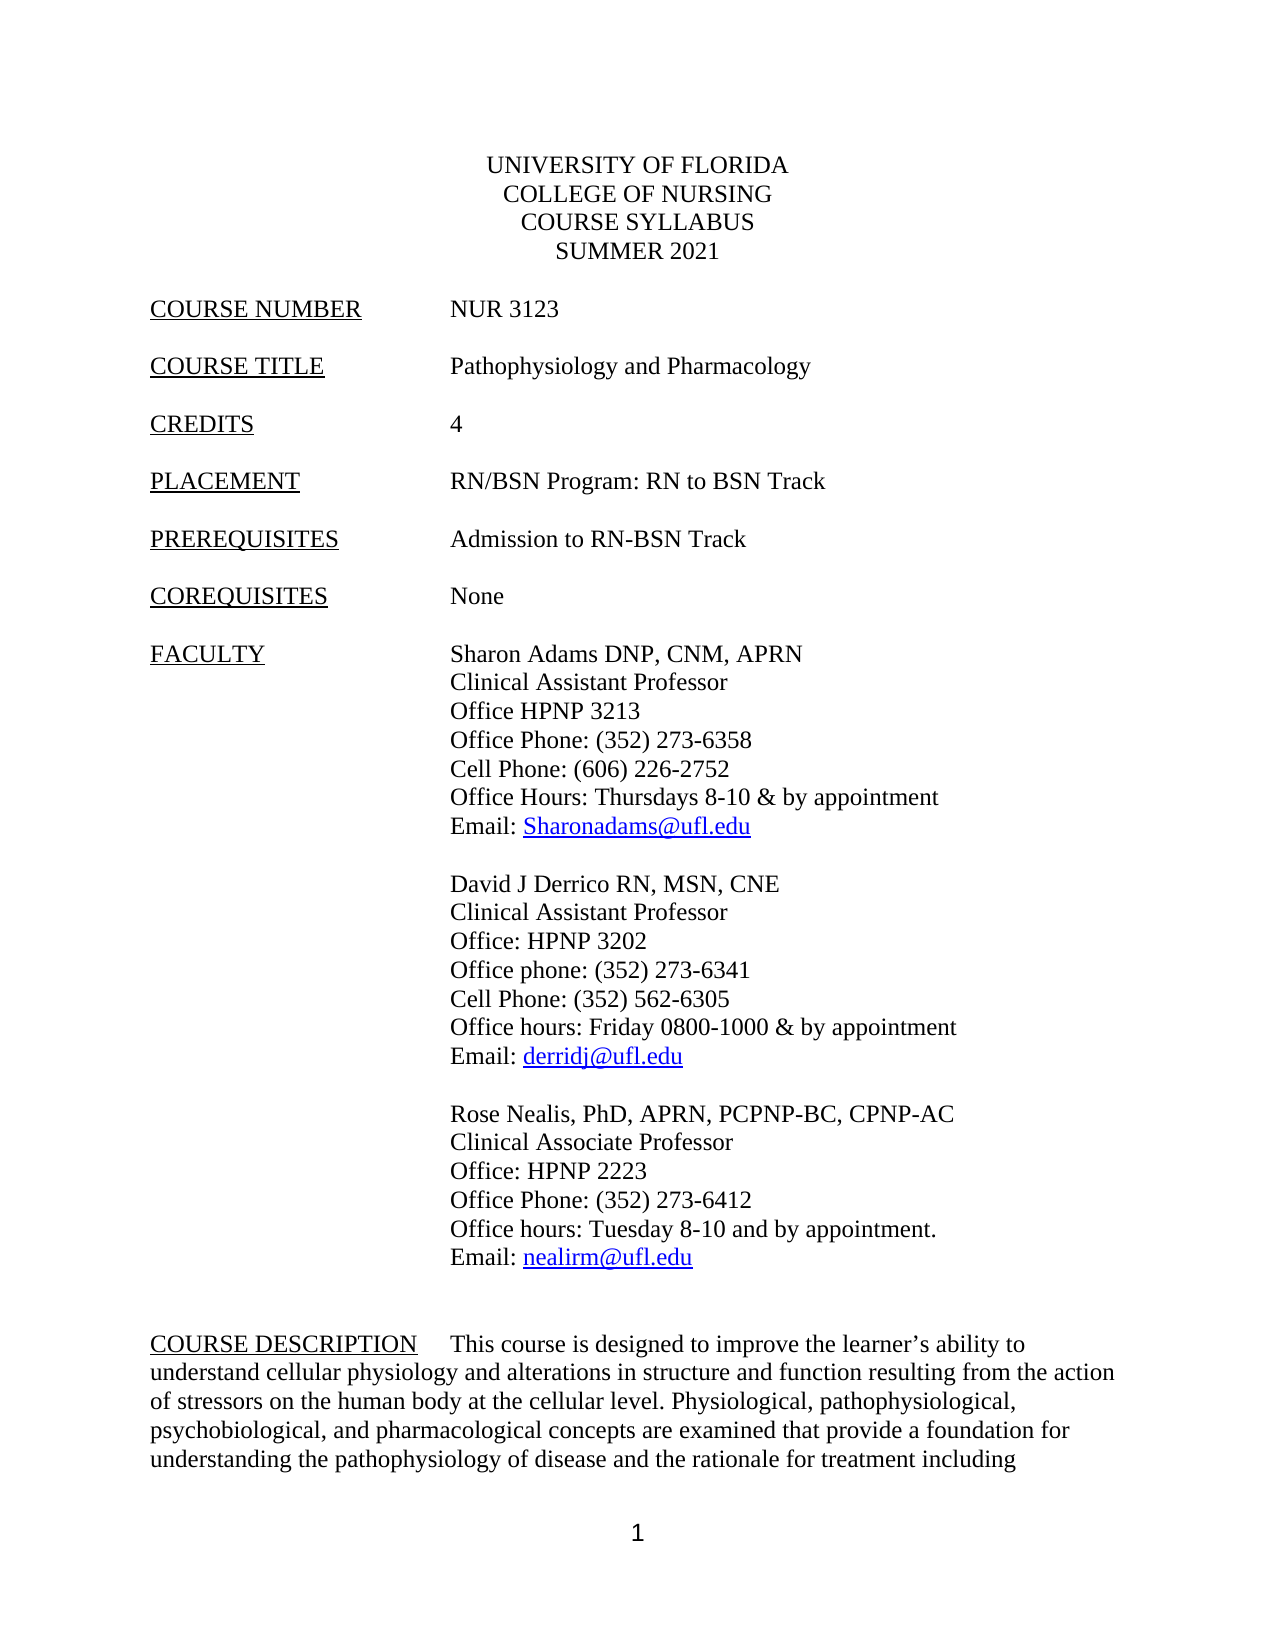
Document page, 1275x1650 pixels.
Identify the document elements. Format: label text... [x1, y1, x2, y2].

text COLLEGE OF NURSING [150, 179, 1125, 207]
subtitle Office: HPNP 3202 [150, 926, 1125, 955]
subtitle Office phone: (352) 273-6341 [150, 955, 1125, 984]
text Clinical Assistant Professor [450, 667, 1125, 696]
text COREQUISITES None [150, 581, 1125, 610]
text Office Hours: Thursdays 8-10 & by appointment [450, 782, 1125, 811]
text Clinical Assistant Professor [375, 897, 1125, 926]
text Office Phone: (352) 273-6412 [450, 1185, 1125, 1214]
text COURSE NUMBER NUR 3123 [150, 294, 1125, 322]
text PREREQUISITES Admission to RN-BSN Track [150, 524, 1125, 552]
text SUMMER 2021 [150, 236, 1125, 265]
text Clinical Associate Professor [450, 1127, 1125, 1156]
text COURSE SYLLABUS [150, 207, 1125, 236]
text COURSE TITLE Pathophysiology and Pharmacology [150, 351, 1125, 380]
text Email: derridj@ufl.edu [450, 1041, 1125, 1070]
text David J Derrico RN, MSN, CNE [150, 869, 1125, 897]
text Office hours: Tuesday 8-10 and by appointment. [450, 1214, 1125, 1242]
text Email: Sharonadams@ufl.edu [450, 811, 1125, 840]
text Office hours: Friday 0800-1000 & by appointment [450, 1012, 1125, 1041]
text UNIVERSITY OF FLORIDA [150, 150, 1125, 179]
text PLACEMENT RN/BSN Program: RN to BSN Track [150, 466, 1125, 495]
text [150, 1329, 1125, 1472]
text Office Phone: (352) 273-6358 [450, 725, 1125, 754]
text FACULTY Sharon Adams DNP, CNM, APRN [150, 639, 1125, 667]
text Rose Nealis, PhD, APRN, PCPNP-BC, CPNP-AC [450, 1099, 1125, 1127]
text Office HPNP 3213 [450, 696, 1125, 725]
text Email: nealirm@ufl.edu [450, 1242, 1125, 1271]
text Cell Phone: (606) 226-2752 [450, 754, 1125, 782]
text Cell Phone: (352) 562-6305 [450, 984, 1125, 1012]
text CREDITS 4 [150, 409, 1125, 437]
text Office: HPNP 2223 [450, 1156, 1125, 1185]
